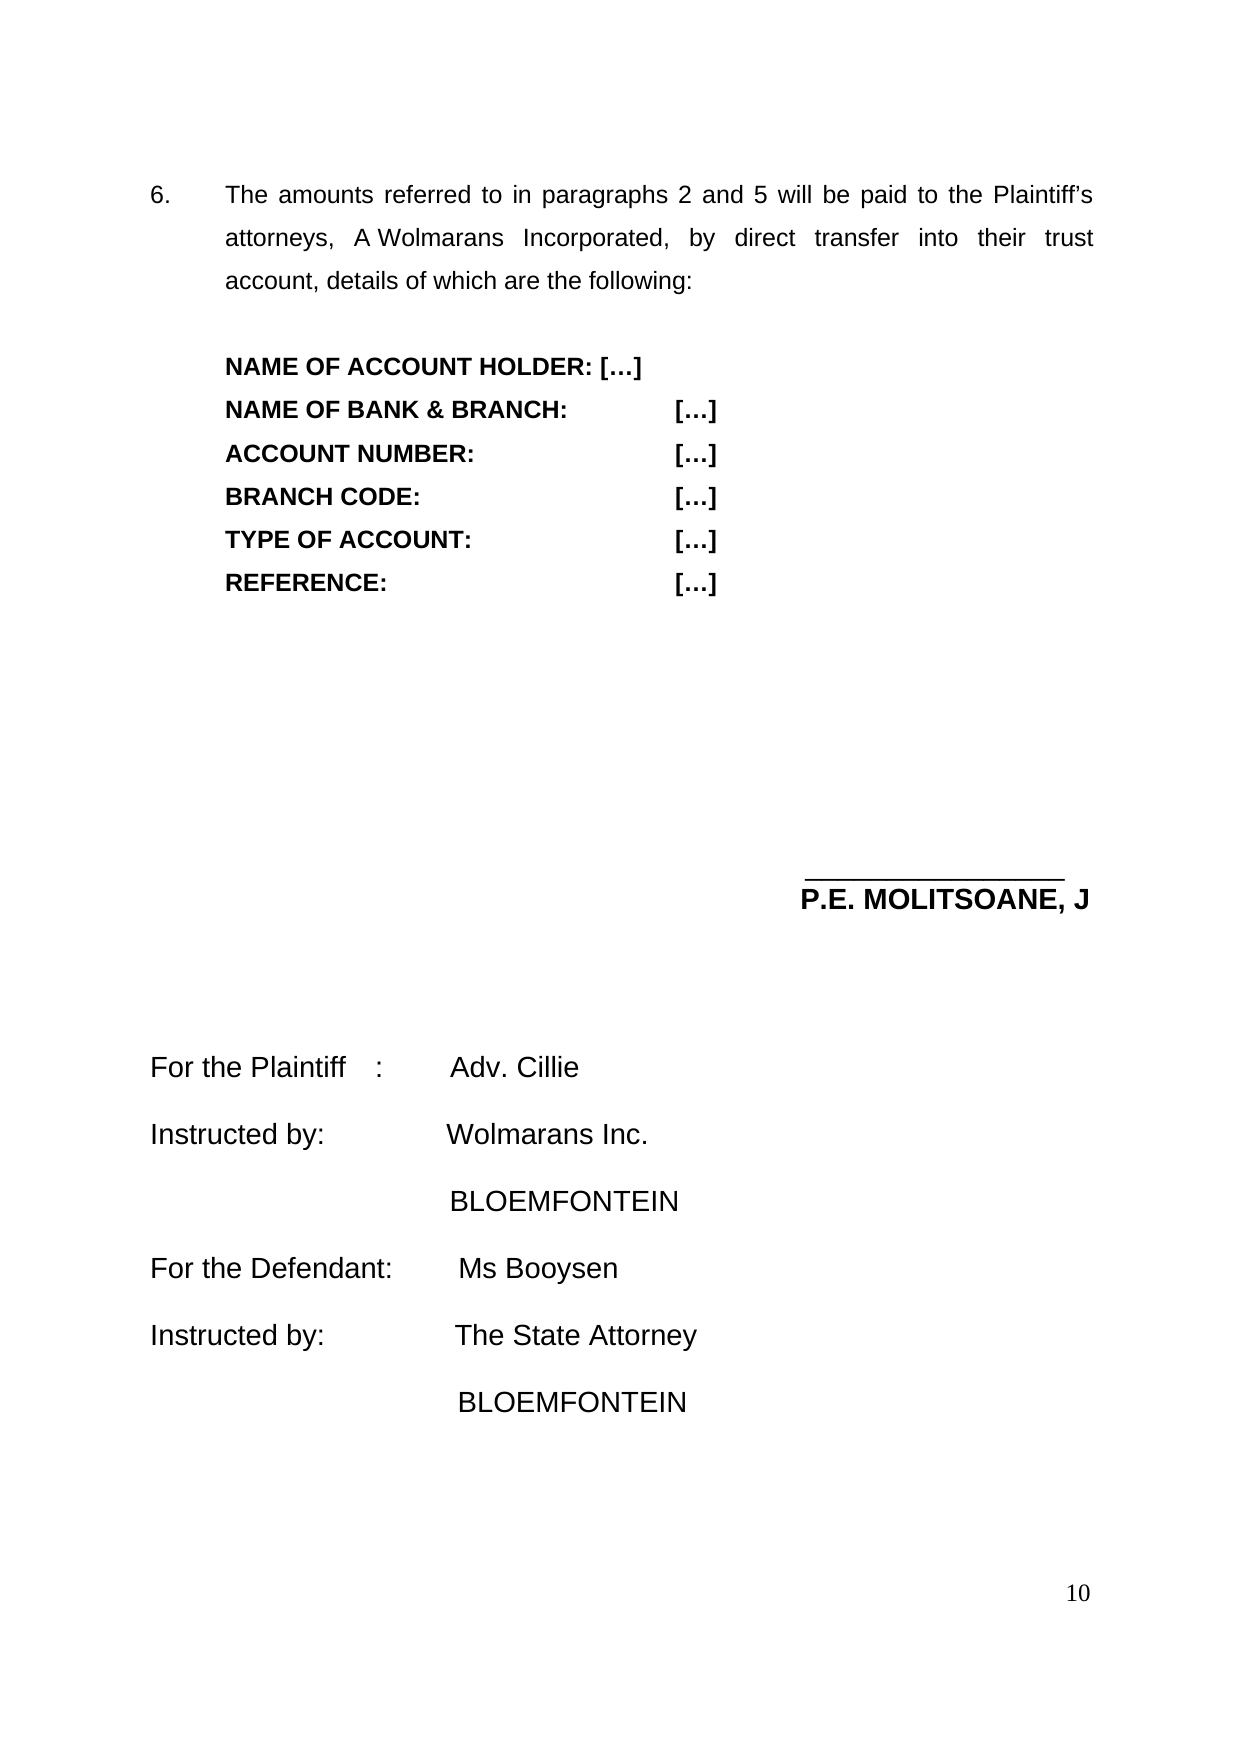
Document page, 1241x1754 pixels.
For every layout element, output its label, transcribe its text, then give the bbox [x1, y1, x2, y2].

text Instructed by: The State Attorney [150, 1318, 1090, 1351]
text ACCOUNT NUMBER: […] [150, 439, 1095, 467]
text 6. The amounts referred to in paragraphs 2 and 5 will be paid to the Plaintiff’s attorneys, A Wolmarans Incorporated, by direct transfer into their trust account, details of which are the following: [150, 180, 1095, 295]
text TYPE OF ACCOUNT: […] [150, 525, 1095, 554]
text ________________ [150, 848, 1090, 882]
text NAME OF BANK & BRANCH: […] [150, 396, 1095, 424]
text BLOEMFONTEIN [150, 1385, 1090, 1418]
text BLOEMFONTEIN [150, 1184, 1090, 1217]
text Instructed by: Wolmarans Inc. [150, 1117, 1090, 1150]
text For the Plaintiff : Adv. Cillie [150, 1049, 1090, 1083]
text REFERENCE: […] [150, 568, 1095, 597]
text For the Defendant: Ms Booysen [150, 1251, 1090, 1284]
text BRANCH CODE: […] [150, 482, 1095, 511]
text NAME OF ACCOUNT HOLDER: […] [150, 352, 1095, 381]
text P.E. MOLITSOANE, J [150, 882, 1090, 915]
